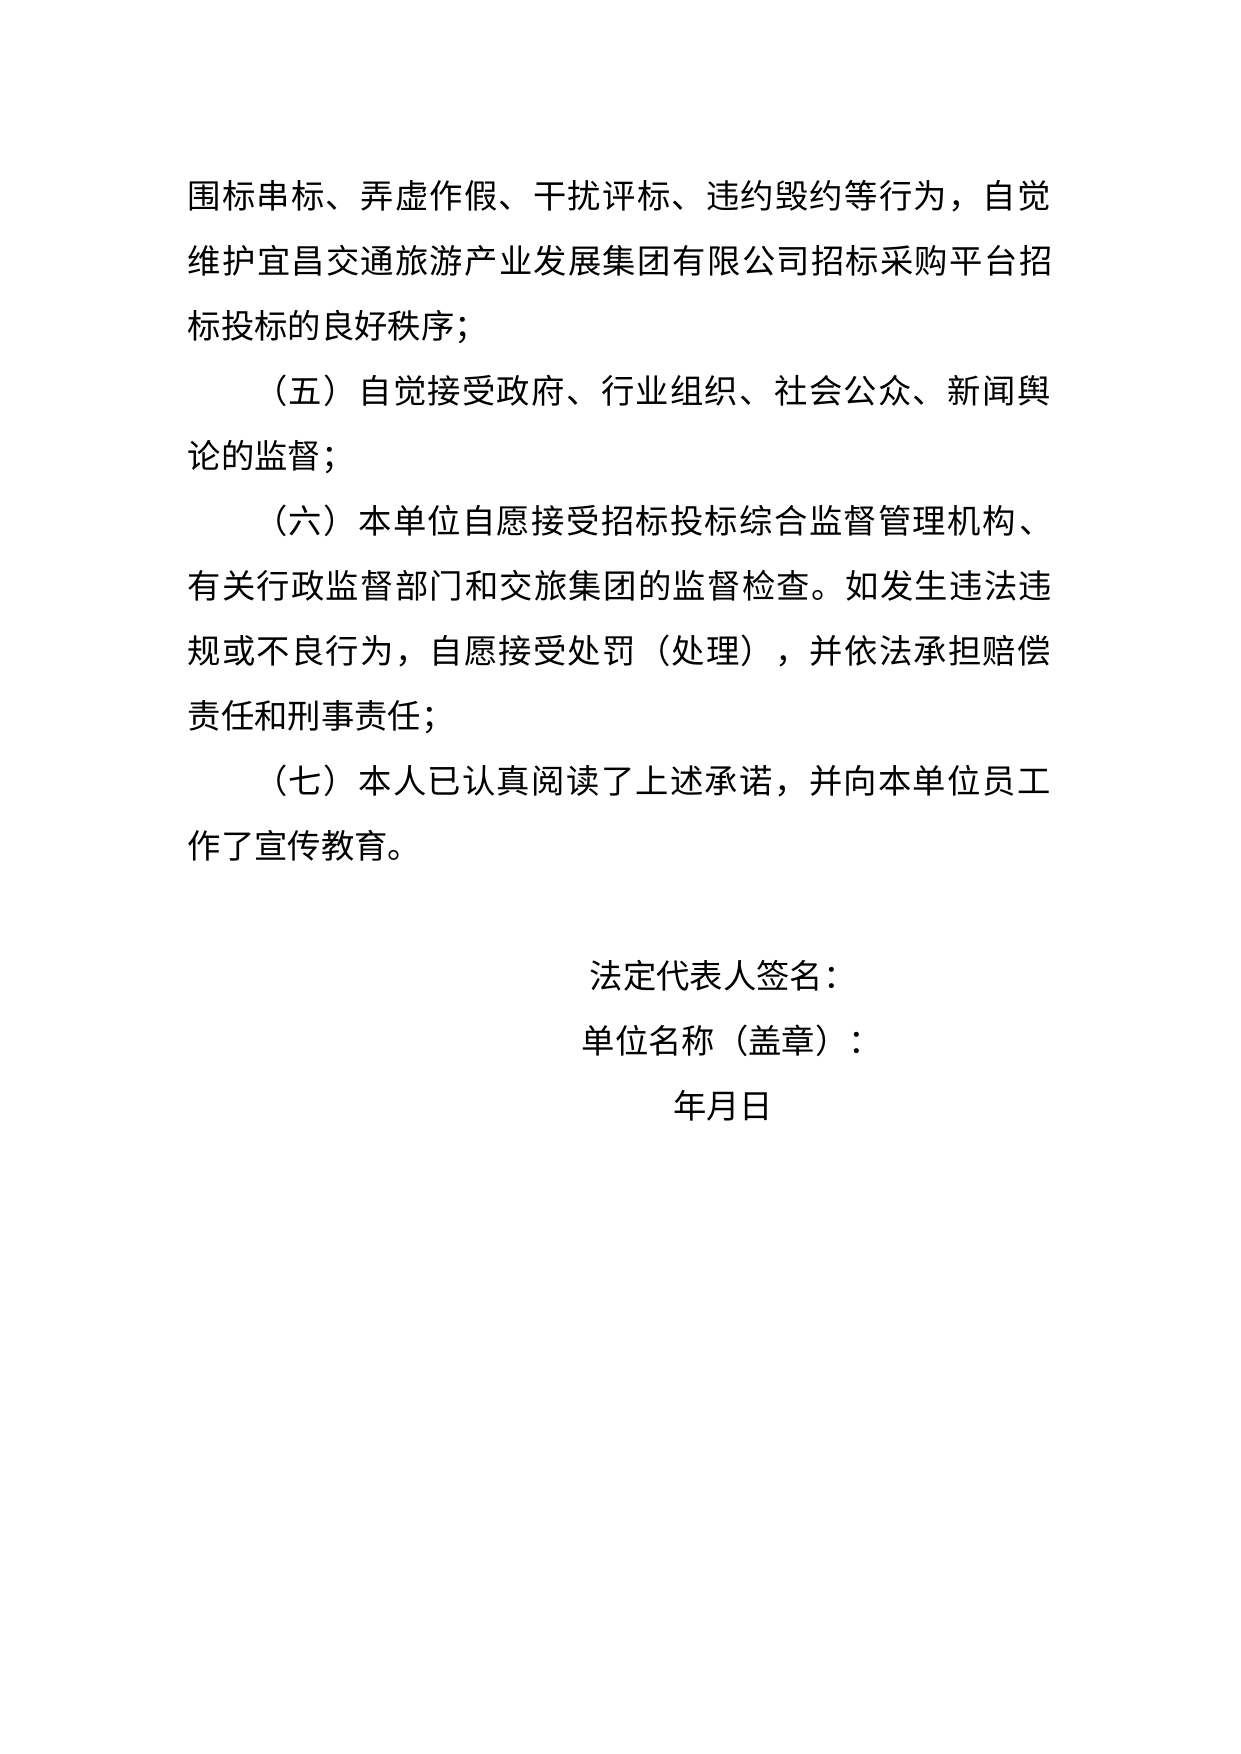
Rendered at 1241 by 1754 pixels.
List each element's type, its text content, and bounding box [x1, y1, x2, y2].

text （五）自觉接受政府、行业组织、社会公众、新闻舆论的监督； [187, 357, 1053, 487]
text （七）本人已认真阅读了上述承诺，并向本单位员工作了宣传教育。 [187, 747, 1053, 877]
text （六）本单位自愿接受招标投标综合监督管理机构、有关行政监督部门和交旅集团的监督检查。如发生违法违规或不良行为，自愿接受处罚（处理），并依法承担赔偿责任和刑事责任； [187, 487, 1053, 747]
text 单位名称（盖章）： [187, 1007, 1053, 1072]
text 法定代表人签名： [187, 942, 1053, 1007]
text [187, 162, 1053, 357]
text 年月日 [187, 1072, 1053, 1137]
